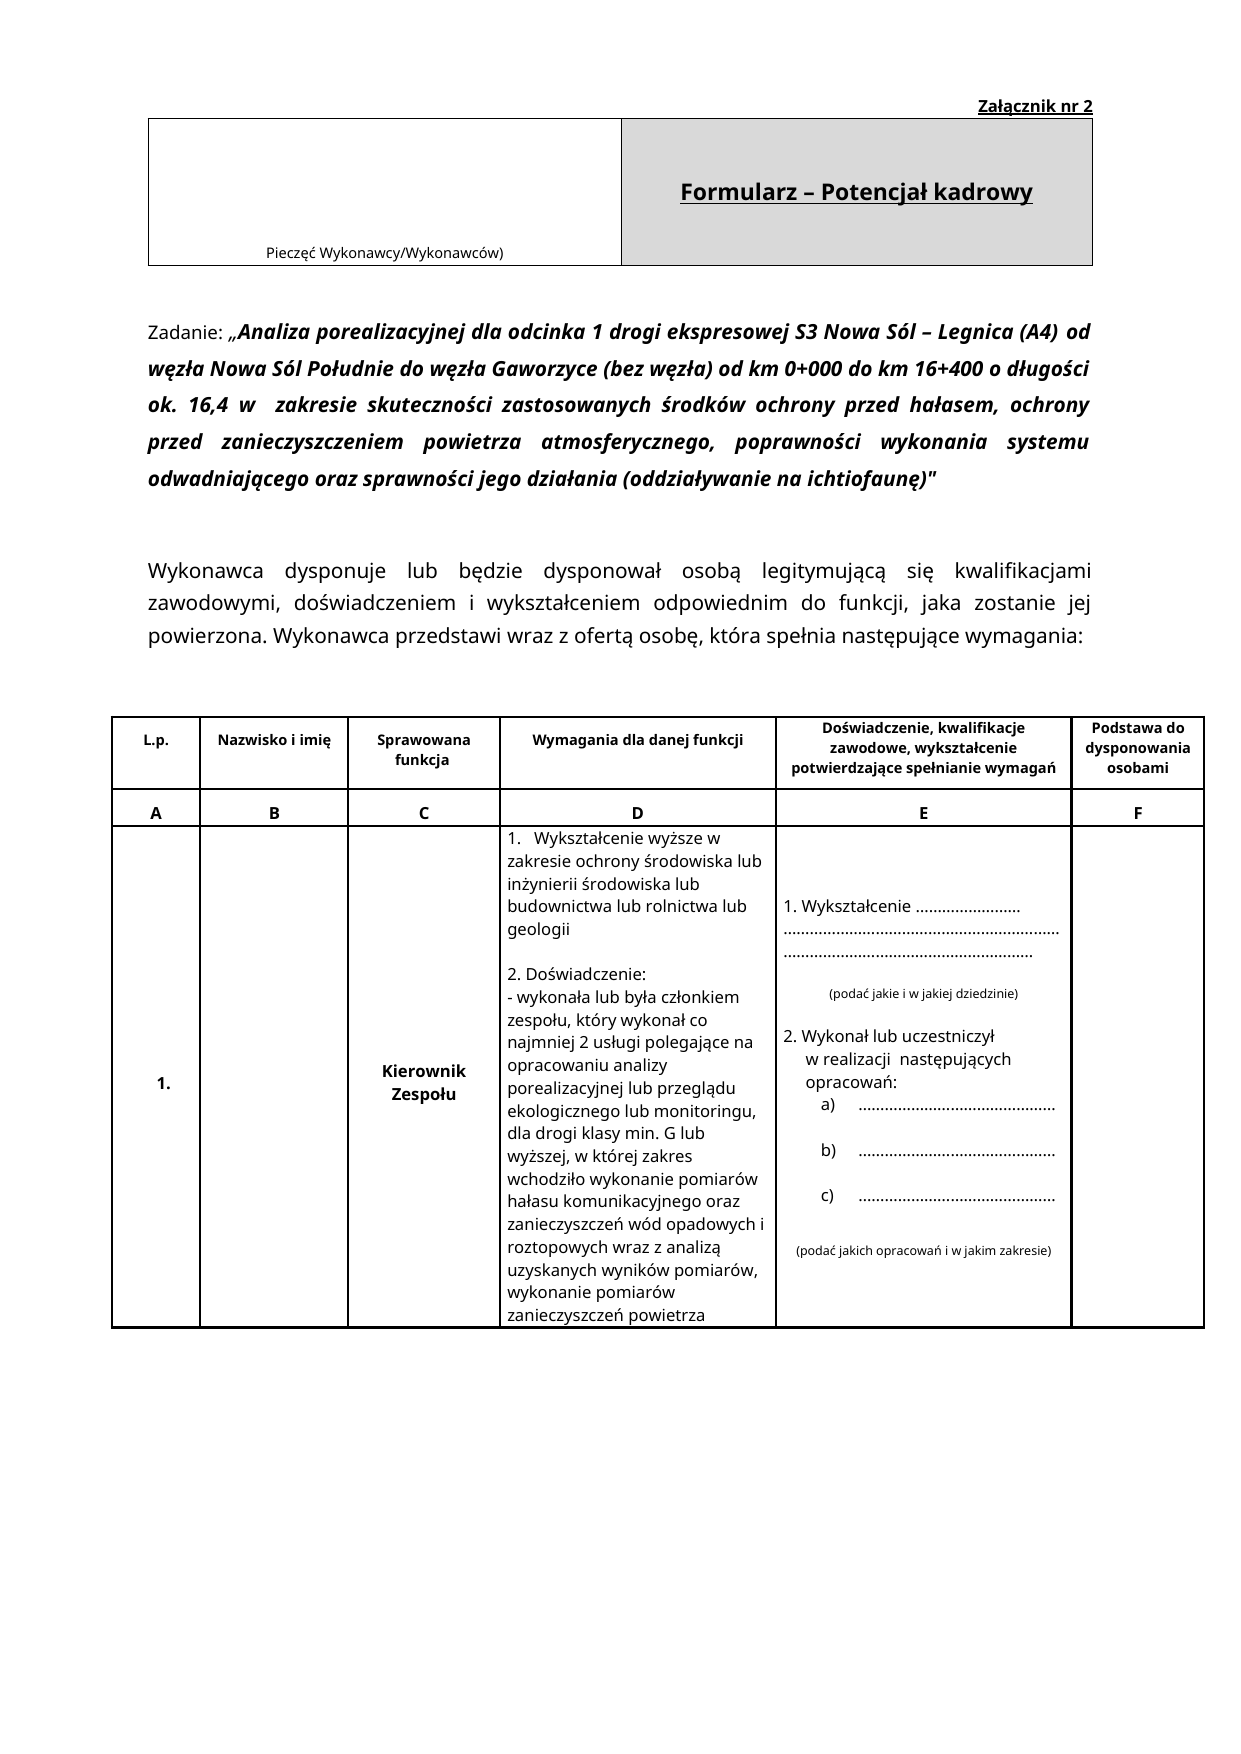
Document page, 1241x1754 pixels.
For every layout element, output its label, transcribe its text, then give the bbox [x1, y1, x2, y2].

table_cell 1. Wykształcenie …………………… ………………………………………………………………………………………………………… (podać jakie i w jakiej dziedzinie) 2. Wykonał lub uczestniczył w realizacji następujących opracowań: ……………………………………… ……………………………………… ……………………………………… (podać jakich opracowań i w jakim zakresie) [777, 827, 1070, 1326]
table_header L.p. [113, 718, 199, 787]
table_header Podstawa do dysponowania osobami [1073, 718, 1203, 787]
text Wykonawca dysponuje lub będzie dysponował osobą legitymującą się kwalifikacjami zawodowymi, doświadczeniem i wykształceniem odpowiednim do funkcji, jaka zostanie jej powierzona. Wykonawca przedstawi wraz z ofertą osobę, która spełnia następujące wymagania: [148, 556, 1093, 649]
table_cell C [349, 790, 499, 825]
table_cell D [501, 790, 775, 825]
table_cell B [201, 790, 347, 825]
table_cell 1. Wykształcenie wyższe w zakresie ochrony środowiska lub inżynierii środowiska lub budownictwa lub rolnictwa lub geologii 2. Doświadczenie: - wykonała lub była członkiem zespołu, który wykonał co najmniej 2 usługi polegające na opracowaniu analizy porealizacyjnej lub przeglądu ekologicznego lub monitoringu, dla drogi klasy min. G lub wyższej, w której zakres wchodziło wykonanie pomiarów hałasu komunikacyjnego oraz zanieczyszczeń wód opadowych i roztopowych wraz z analizą uzyskanych wyników pomiarów, wykonanie pomiarów zanieczyszczeń powietrza [501, 827, 775, 1326]
table_header Nazwisko i imię [201, 718, 347, 787]
text Załącznik nr 2 [148, 89, 1093, 118]
table_header Pieczęć Wykonawcy/Wykonawców) [149, 119, 621, 265]
table_cell Kierownik Zespołu [349, 827, 499, 1326]
table_cell [1073, 827, 1203, 1326]
table_cell E [777, 790, 1070, 825]
table_cell F [1073, 790, 1203, 825]
table_cell [201, 827, 347, 1326]
table_header Doświadczenie, kwalifikacje zawodowe, wykształcenie potwierdzające spełnianie wymagań [777, 718, 1070, 787]
table_header Formularz – Potencjał kadrowy [622, 119, 1092, 265]
table_header Wymagania dla danej funkcji [501, 718, 775, 787]
table_cell A [113, 790, 199, 825]
table_cell [113, 827, 199, 1326]
table_header Sprawowana funkcja [349, 718, 499, 787]
text Zadanie: „Analiza porealizacyjnej dla odcinka 1 drogi ekspresowej S3 Nowa Sól – Legnica (A4) od węzła Nowa Sól Południe do węzła Gaworzyce (bez węzła) od km 0+000 do km 16+400 o długości ok. 16,4 w zakresie skuteczności zastosowanych środków ochrony przed hałasem, ochrony przed zanieczyszczeniem powietrza atmosferycznego, poprawności wykonania systemu odwadniającego oraz sprawności jego działania (oddziaływanie na ichtiofaunę)" [148, 317, 1093, 493]
